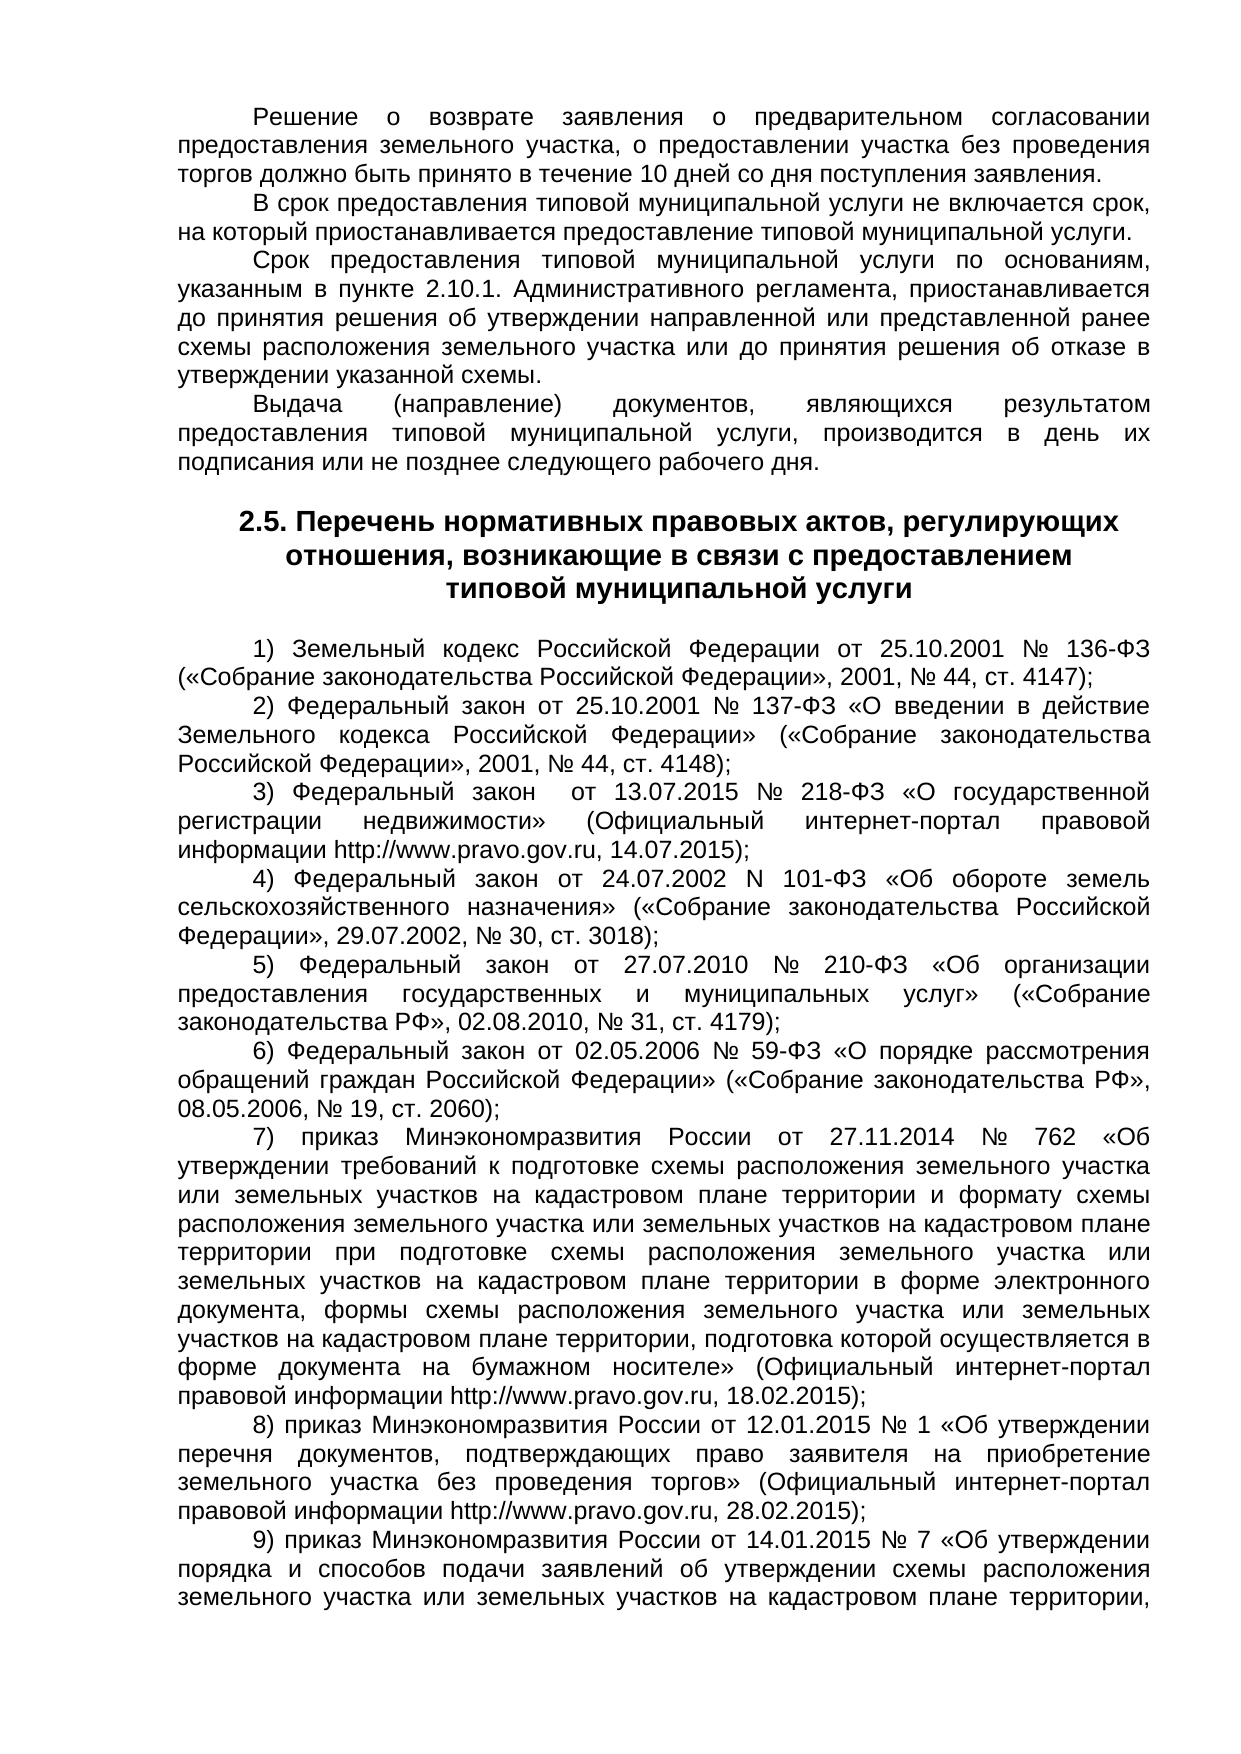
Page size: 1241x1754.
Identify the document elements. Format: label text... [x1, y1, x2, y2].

text 5) Федеральный закон от 27.07.2010 № 210-ФЗ «Об организации предоставления государственных и муниципальных услуг» («Собрание законодательства РФ», 02.08.2010, № 31, ст. 4179); [177, 950, 1152, 1036]
text В срок предоставления типовой муниципальной услуги не включается срок, на который приостанавливается предоставление типовой муниципальной услуги. [177, 188, 1152, 246]
text 2.5. Перечень нормативных правовых актов, регулирующих отношения, возникающие в связи с предоставлением [177, 504, 1181, 571]
text типовой муниципальной услуги [177, 571, 1181, 605]
text 2) Федеральный закон от 25.10.2001 № 137-ФЗ «О введении в действие Земельного кодекса Российской Федерации» («Собрание законодательства Российской Федерации», 2001, № 44, ст. 4148); [177, 691, 1152, 777]
text Решение о возврате заявления о предварительном согласовании предоставления земельного участка, о предоставлении участка без проведения торгов должно быть принято в течение 10 дней со дня поступления заявления. [177, 102, 1152, 188]
text 4) Федеральный закон от 24.07.2002 N 101-ФЗ «Об обороте земель сельскохозяйственного назначения» («Собрание законодательства Российской Федерации», 29.07.2002, № 30, ст. 3018); [177, 864, 1152, 950]
text 3) Федеральный закон от 13.07.2015 № 218-ФЗ «О государственной регистрации недвижимости» (Официальный интернет-портал правовой информации http://www.pravo.gov.ru, 14.07.2015); [177, 777, 1152, 864]
text Выдача (направление) документов, являющихся результатом предоставления типовой муниципальной услуги, производится в день их подписания или не позднее следующего рабочего дня. [177, 389, 1152, 476]
text Срок предоставления типовой муниципальной услуги по основаниям, указанным в пункте 2.10.1. Административного регламента, приостанавливается до принятия решения об утверждении направленной или представленной ранее схемы расположения земельного участка или до принятия решения об отказе в утверждении указанной схемы. [177, 246, 1152, 389]
text 7) приказ Минэкономразвития России от 27.11.2014 № 762 «Об утверждении требований к подготовке схемы расположения земельного участка или земельных участков на кадастровом плане территории и формату схемы расположения земельного участка или земельных участков на кадастровом плане территории при подготовке схемы расположения земельного участка или земельных участков на кадастровом плане территории в форме электронного документа, формы схемы расположения земельного участка или земельных участков на кадастровом плане территории, подготовка которой осуществляется в форме документа на бумажном носителе» (Официальный интернет-портал правовой информации http://www.pravo.gov.ru, 18.02.2015); [177, 1122, 1152, 1410]
text 6) Федеральный закон от 02.05.2006 № 59-ФЗ «О порядке рассмотрения обращений граждан Российской Федерации» («Собрание законодательства РФ», 08.05.2006, № 19, ст. 2060); [177, 1036, 1152, 1122]
text 8) приказ Минэкономразвития России от 12.01.2015 № 1 «Об утверждении перечня документов, подтверждающих право заявителя на приобретение земельного участка без проведения торгов» (Официальный интернет-портал правовой информации http://www.pravo.gov.ru, 28.02.2015); [177, 1410, 1152, 1525]
text 1) Земельный кодекс Российской Федерации от 25.10.2001 № 136-ФЗ («Собрание законодательства Российской Федерации», 2001, № 44, ст. 4147); [177, 634, 1152, 691]
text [177, 1525, 1152, 1611]
